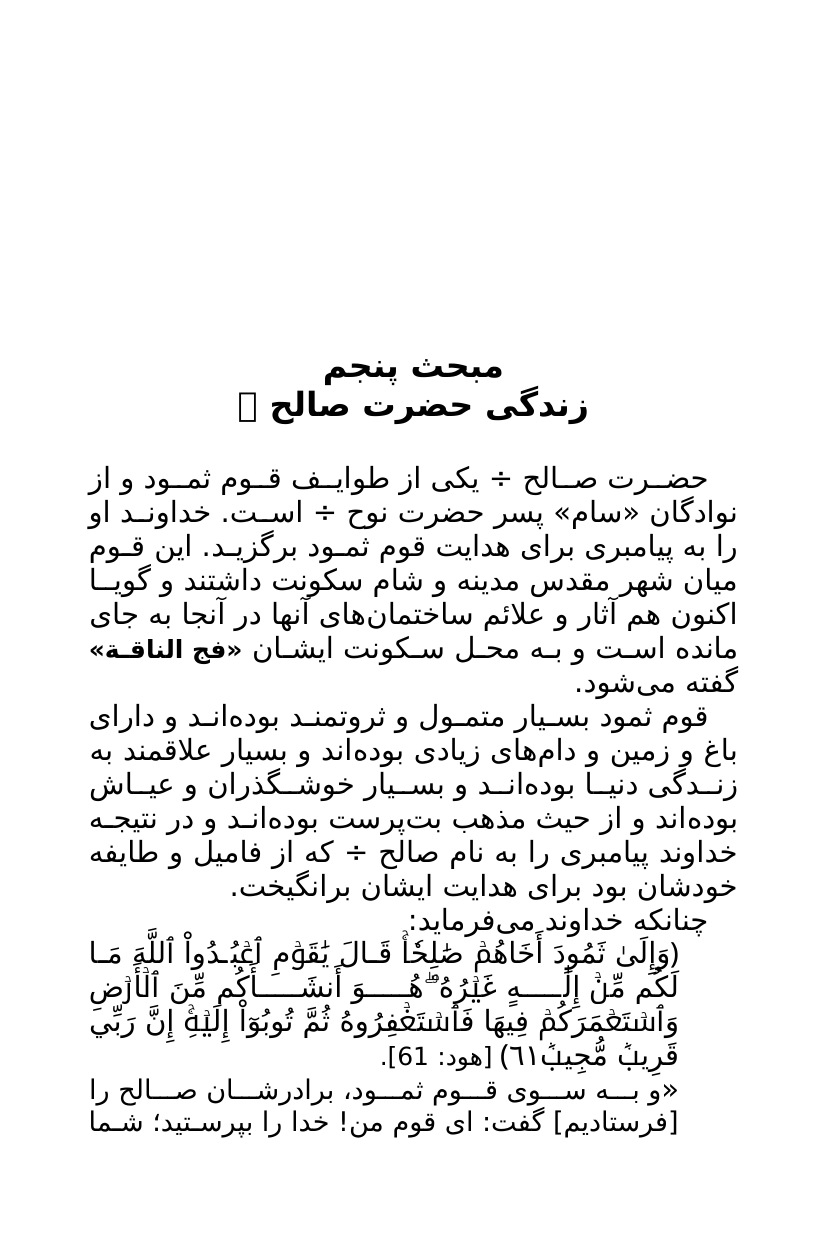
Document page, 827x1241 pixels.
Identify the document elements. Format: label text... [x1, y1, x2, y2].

text حضرت صالح ÷ یکی از طوایف قوم ثمود و از نوادگان «سام» پسر حضرت نوح ÷ است. خداوند او را به پیامبری برای هدایت قوم ثمود برگزید. این قوم میان شهر مقدس مدینه و شام سکونت داشتند و گویا اکنون هم آثار و علائم ساختمان‌های آنها در آنجا به جای مانده است و به محل سکونت ایشان «فج الناقة» گفته می‌شود. [89, 461, 738, 699]
text ﴿وَإِلَىٰ ثَمُودَ أَخَاهُمۡ صَٰلِحٗاۚ قَالَ يَٰقَوۡمِ ٱعۡبُدُواْ ٱللَّهَ مَا لَكُم مِّنۡ إِلَٰهٍ غَيۡرُهُۥۖ هُوَ أَنشَأَكُم مِّنَ ٱلۡأَرۡضِ وَٱسۡتَعۡمَرَكُمۡ فِيهَا فَٱسۡتَغۡفِرُوهُ ثُمَّ تُوبُوٓاْ إِلَيۡهِۚ إِنَّ رَبِّي قَرِيبٞ مُّجِيبٞ٦١﴾ [هود: 61]. [89, 937, 679, 1073]
text قوم ثمود بسیار متمول و ثروتمند بوده‌اند و دارای باغ و زمین و دام‌های زیادی بوده‌اند و بسیار علاقمند به زندگی دنیا بوده‌اند و بسیار خوشگذران و عیاش بوده‌اند و از حیث مذهب بت‌پرست بوده‌اند و در نتیجه خداوند پیامبری را به نام صالح ÷ که از فامیل و طایفه خودشان بود برای هدایت ایشان برانگیخت. [89, 699, 738, 903]
text مبحث پنجم زندگی حضرت صالح [89, 346, 738, 424]
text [89, 1073, 679, 1138]
text چنانکه خداوند می‌‌فرماید: [89, 903, 738, 937]
